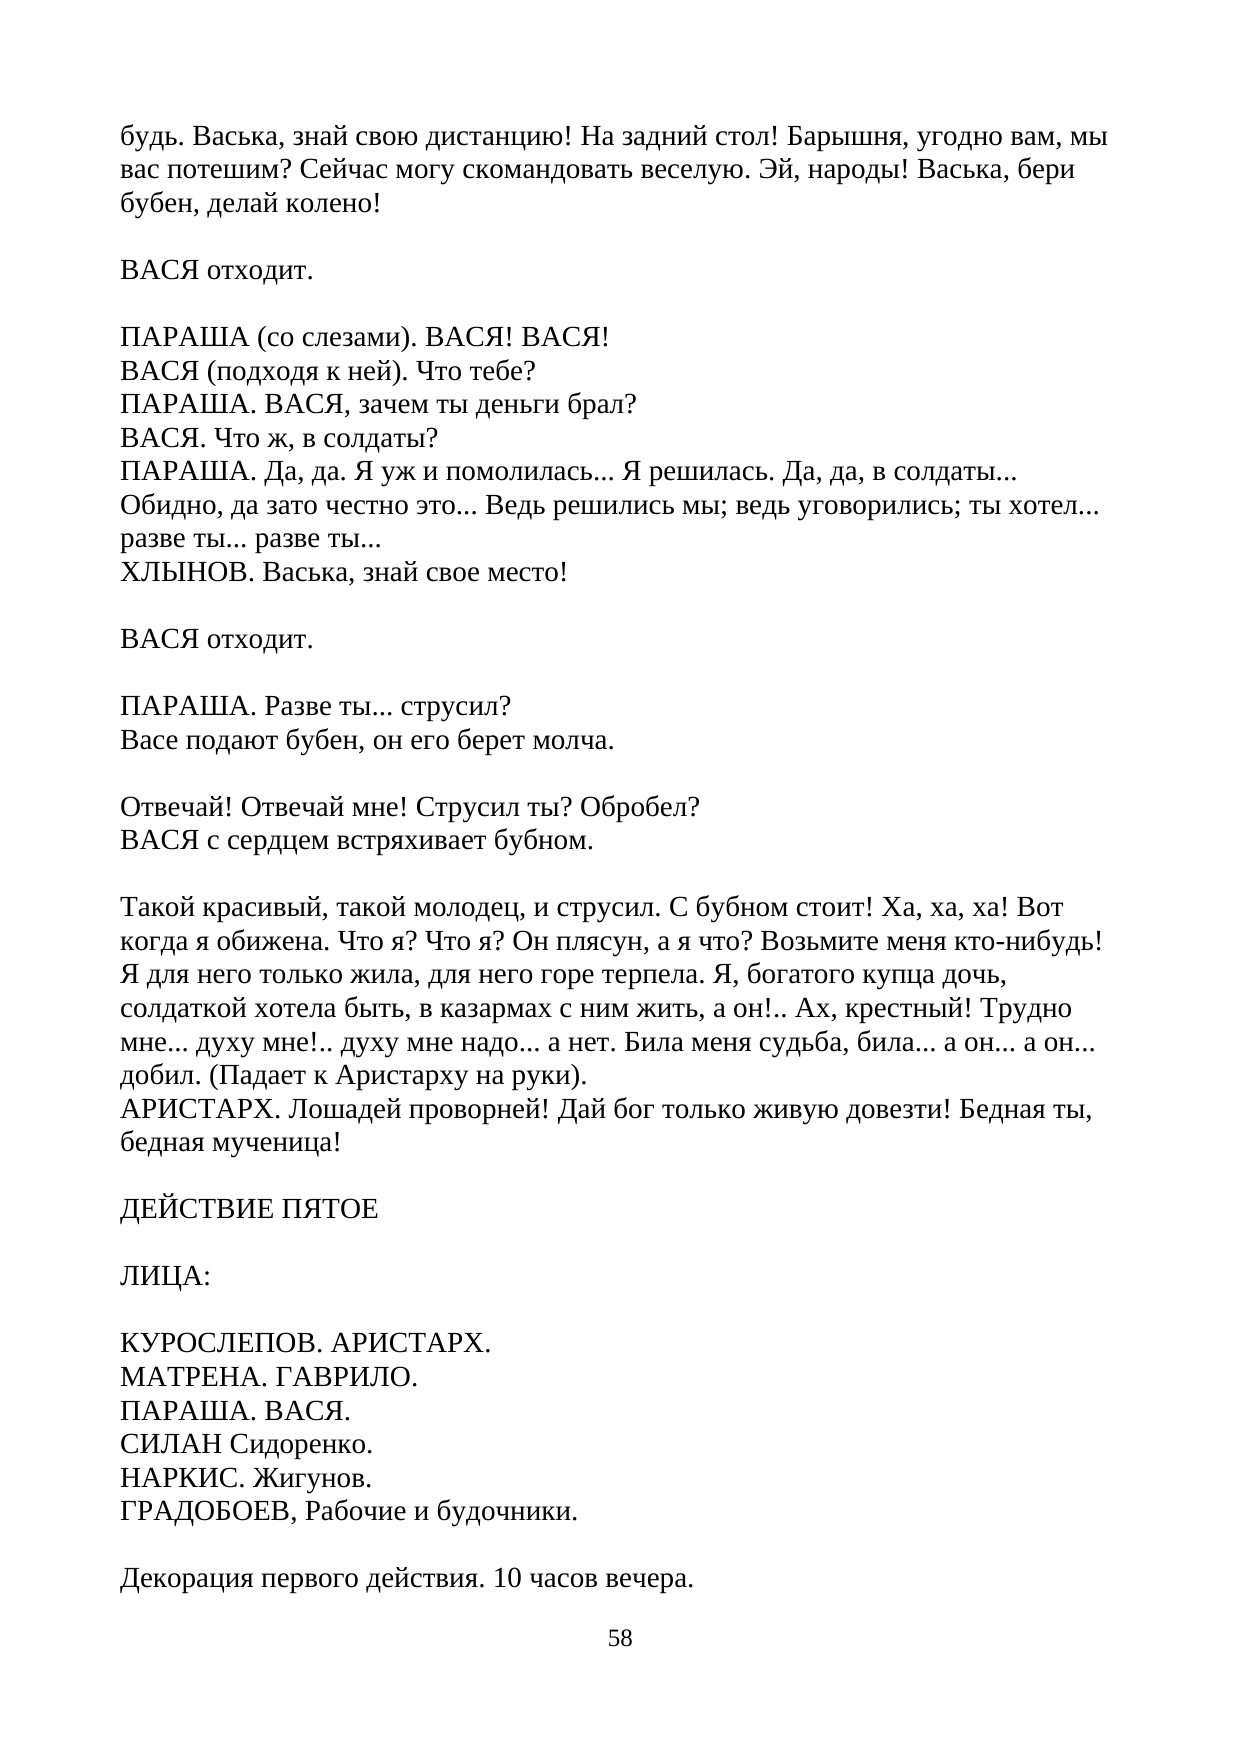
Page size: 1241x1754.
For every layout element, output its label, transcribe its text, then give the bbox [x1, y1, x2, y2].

text ПАРАША. ВАСЯ, зачем ты деньги брал? [120, 386, 1120, 420]
text ХЛЫНОВ. Васька, знай свое место! [120, 554, 1120, 588]
text ВАСЯ отходит. [120, 621, 1120, 655]
text ПАРАША. ВАСЯ. [120, 1393, 1120, 1426]
text ДЕЙСТВИЕ ПЯТОЕ [120, 1191, 1120, 1225]
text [120, 118, 1120, 219]
text ВАСЯ отходит. [120, 252, 1120, 286]
text СИЛАН Сидоренко. [120, 1426, 1120, 1460]
text КУРОСЛЕПОВ. АРИСТАРХ. [120, 1326, 1120, 1359]
text ВАСЯ с сердцем встряхивает бубном. [120, 822, 1120, 856]
text НАРКИС. Жигунов. [120, 1460, 1120, 1493]
text ЛИЦА: [120, 1258, 1120, 1292]
text ГРАДОБОЕВ, Рабочие и будочники. [120, 1493, 1120, 1527]
text Васе подают бубен, он его берет молча. [120, 722, 1120, 755]
text МАТРЕНА. ГАВРИЛО. [120, 1359, 1120, 1393]
text Декорация первого действия. 10 часов вечера. [120, 1560, 1120, 1594]
text АРИСТАРХ. Лошадей проворней! Дай бог только живую довезти! Бедная ты, бедная мученица! [120, 1091, 1120, 1158]
text Такой красивый, такой молодец, и струсил. С бубном стоит! Ха, ха, ха! Вот когда я обижена. Что я? Что я? Он плясун, а я что? Возьмите меня кто-нибудь! Я для него только жила, для него горе терпела. Я, богатого купца дочь, солдаткой хотела быть, в казармах с ним жить, а он!.. Ах, крестный! Трудно мне... духу мне!.. духу мне надо... а нет. Била меня судьба, била... а он... а он... добил. (Падает к Аристарху на руки). [120, 889, 1120, 1091]
text ПАРАША (со слезами). ВАСЯ! ВАСЯ! [120, 319, 1120, 353]
text ПАРАША. Да, да. Я уж и помолилась... Я решилась. Да, да, в солдаты... Обидно, да зато честно это... Ведь решились мы; ведь уговорились; ты хотел... разве ты... разве ты... [120, 453, 1120, 554]
text Отвечай! Отвечай мне! Струсил ты? Обробел? [120, 789, 1120, 822]
text ВАСЯ. Что ж, в солдаты? [120, 420, 1120, 453]
text ВАСЯ (подходя к ней). Что тебе? [120, 353, 1120, 386]
text ПАРАША. Разве ты... струсил? [120, 688, 1120, 722]
